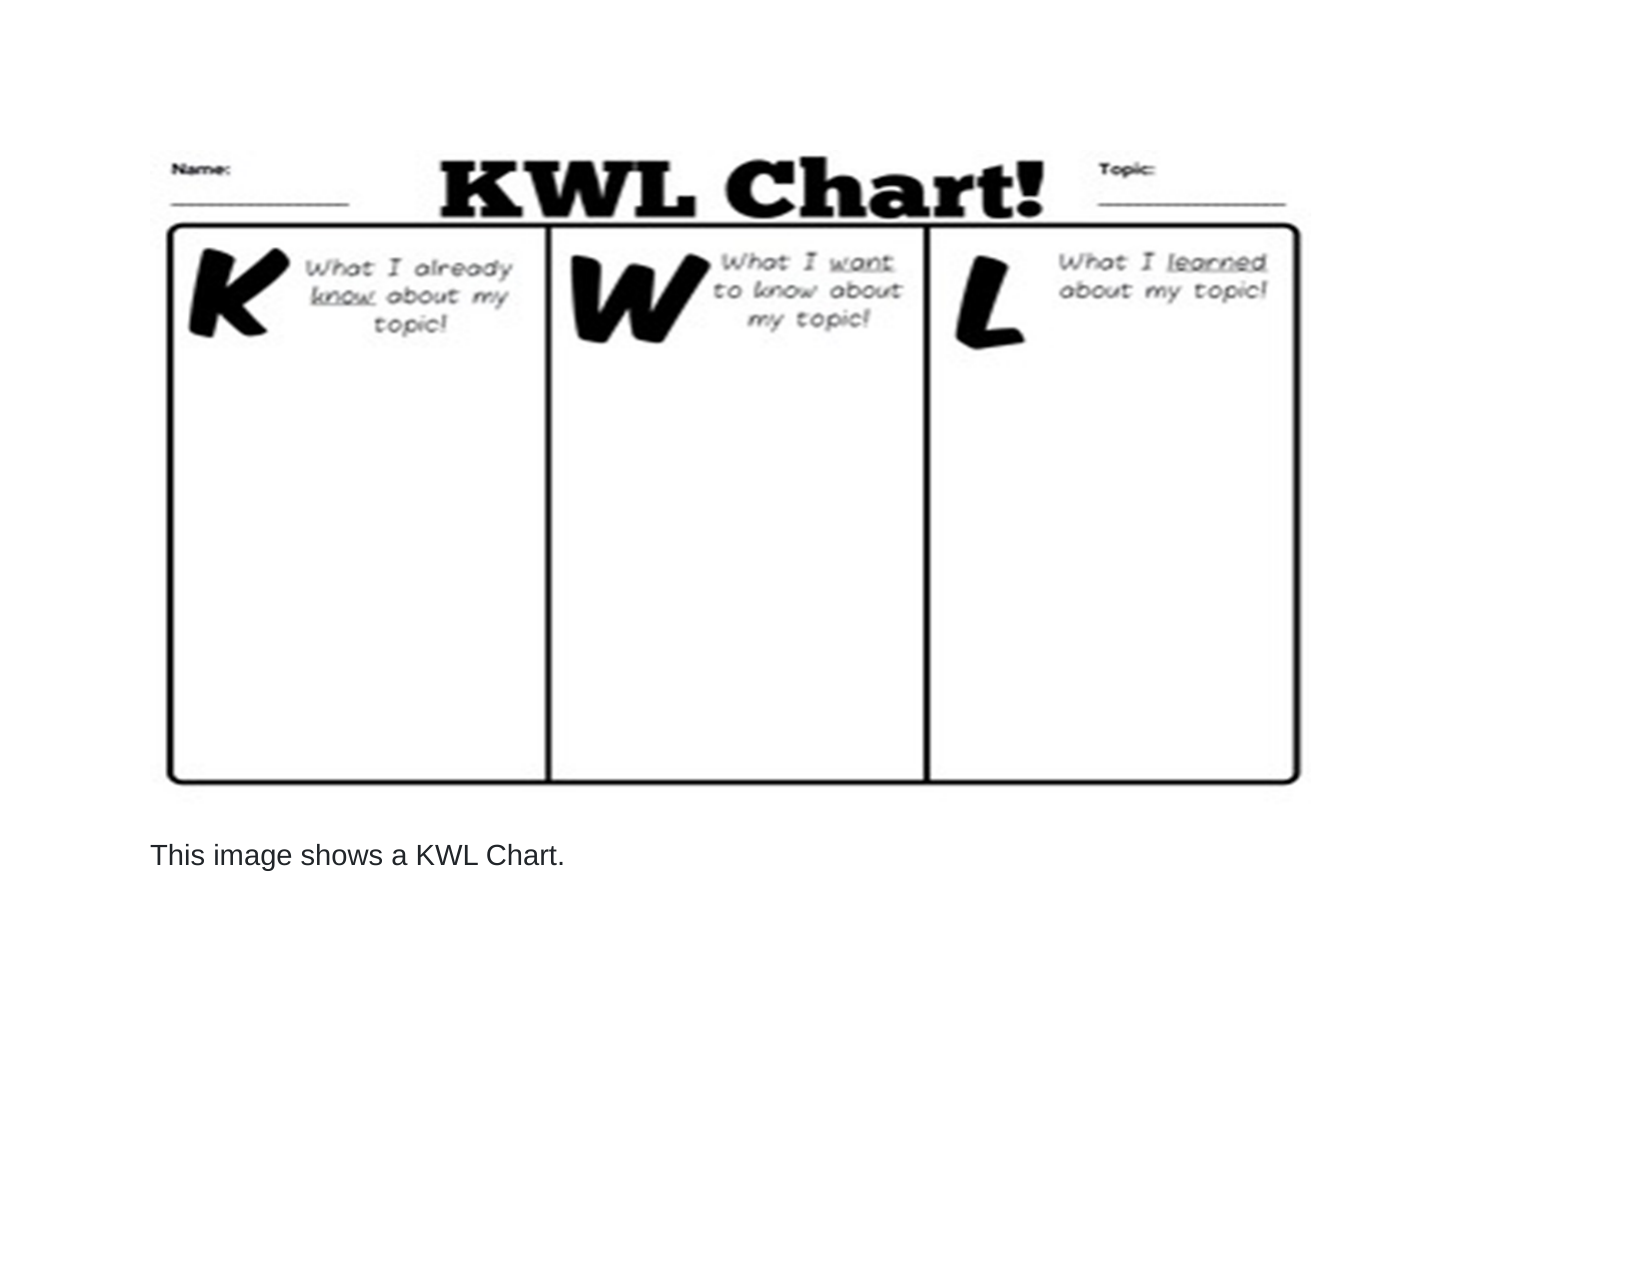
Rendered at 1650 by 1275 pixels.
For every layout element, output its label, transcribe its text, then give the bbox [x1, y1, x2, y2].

picture [150, 150, 1312, 819]
text This image shows a KWL Chart. [150, 838, 1500, 871]
